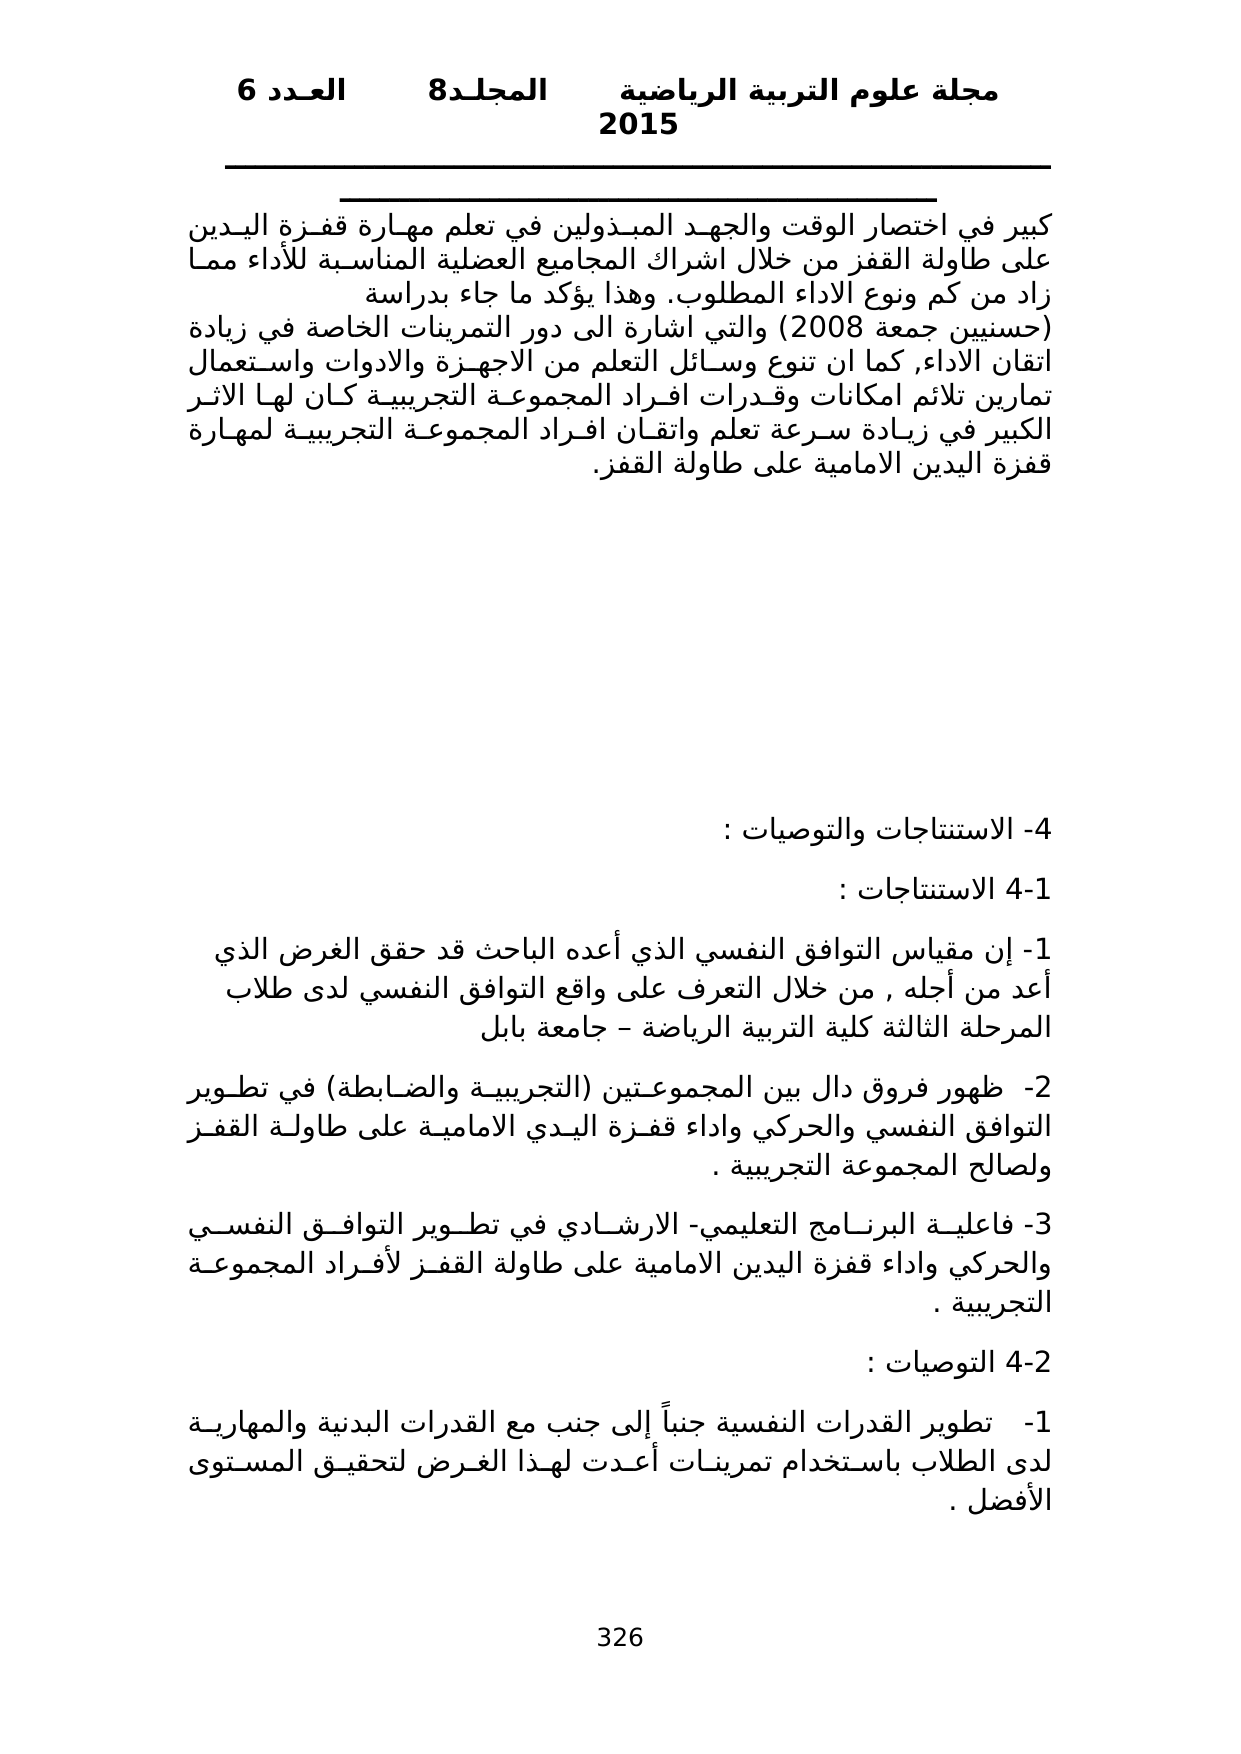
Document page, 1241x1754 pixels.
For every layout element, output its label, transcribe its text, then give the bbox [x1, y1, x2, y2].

text 2- ظهور فروق دال بين المجموعتين (التجريبية والضابطة) في تطوير التوافق النفسي والحركي واداء قفزة اليدي الامامية على طاولة القفز ولصالح المجموعة التجريبية . [187, 1070, 1053, 1182]
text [187, 209, 1053, 311]
text 4-2 التوصيات : [187, 1345, 1053, 1379]
text 1- إن مقياس التوافق النفسي الذي أعده الباحث قد حقق الغرض الذي أعد من أجله , من خلال التعرف على واقع التوافق النفسي لدى طلاب المرحلة الثالثة كلية التربية الرياضة – جامعة بابل [187, 932, 1053, 1044]
text 1- تطوير القدرات النفسية جنباً إلى جنب مع القدرات البدنية والمهارية لدى الطلاب باستخدام تمرينات أعدت لهذا الغرض لتحقيق المستوى الأفضل . [187, 1405, 1053, 1517]
text (حسنيين جمعة 2008) والتي اشارة الى دور التمرينات الخاصة في زيادة اتقان الاداء, كما ان تنوع وسائل التعلم من الاجهزة والادوات واستعمال تمارين تلائم امكانات وقدرات افراد المجموعة التجريبية كان لها الاثر الكبير في زيادة سرعة تعلم واتقان افراد المجموعة التجريبية لمهارة قفزة اليدين الامامية على طاولة القفز. [187, 311, 1053, 480]
text 4-1 الاستنتاجات : [187, 872, 1053, 906]
text 3- فاعلية البرنامج التعليمي- الارشادي في تطوير التوافق النفسي والحركي واداء قفزة اليدين الامامية على طاولة القفز لأفراد المجموعة التجريبية . [187, 1208, 1053, 1319]
text 4- الاستنتاجات والتوصيات : [187, 813, 1053, 847]
